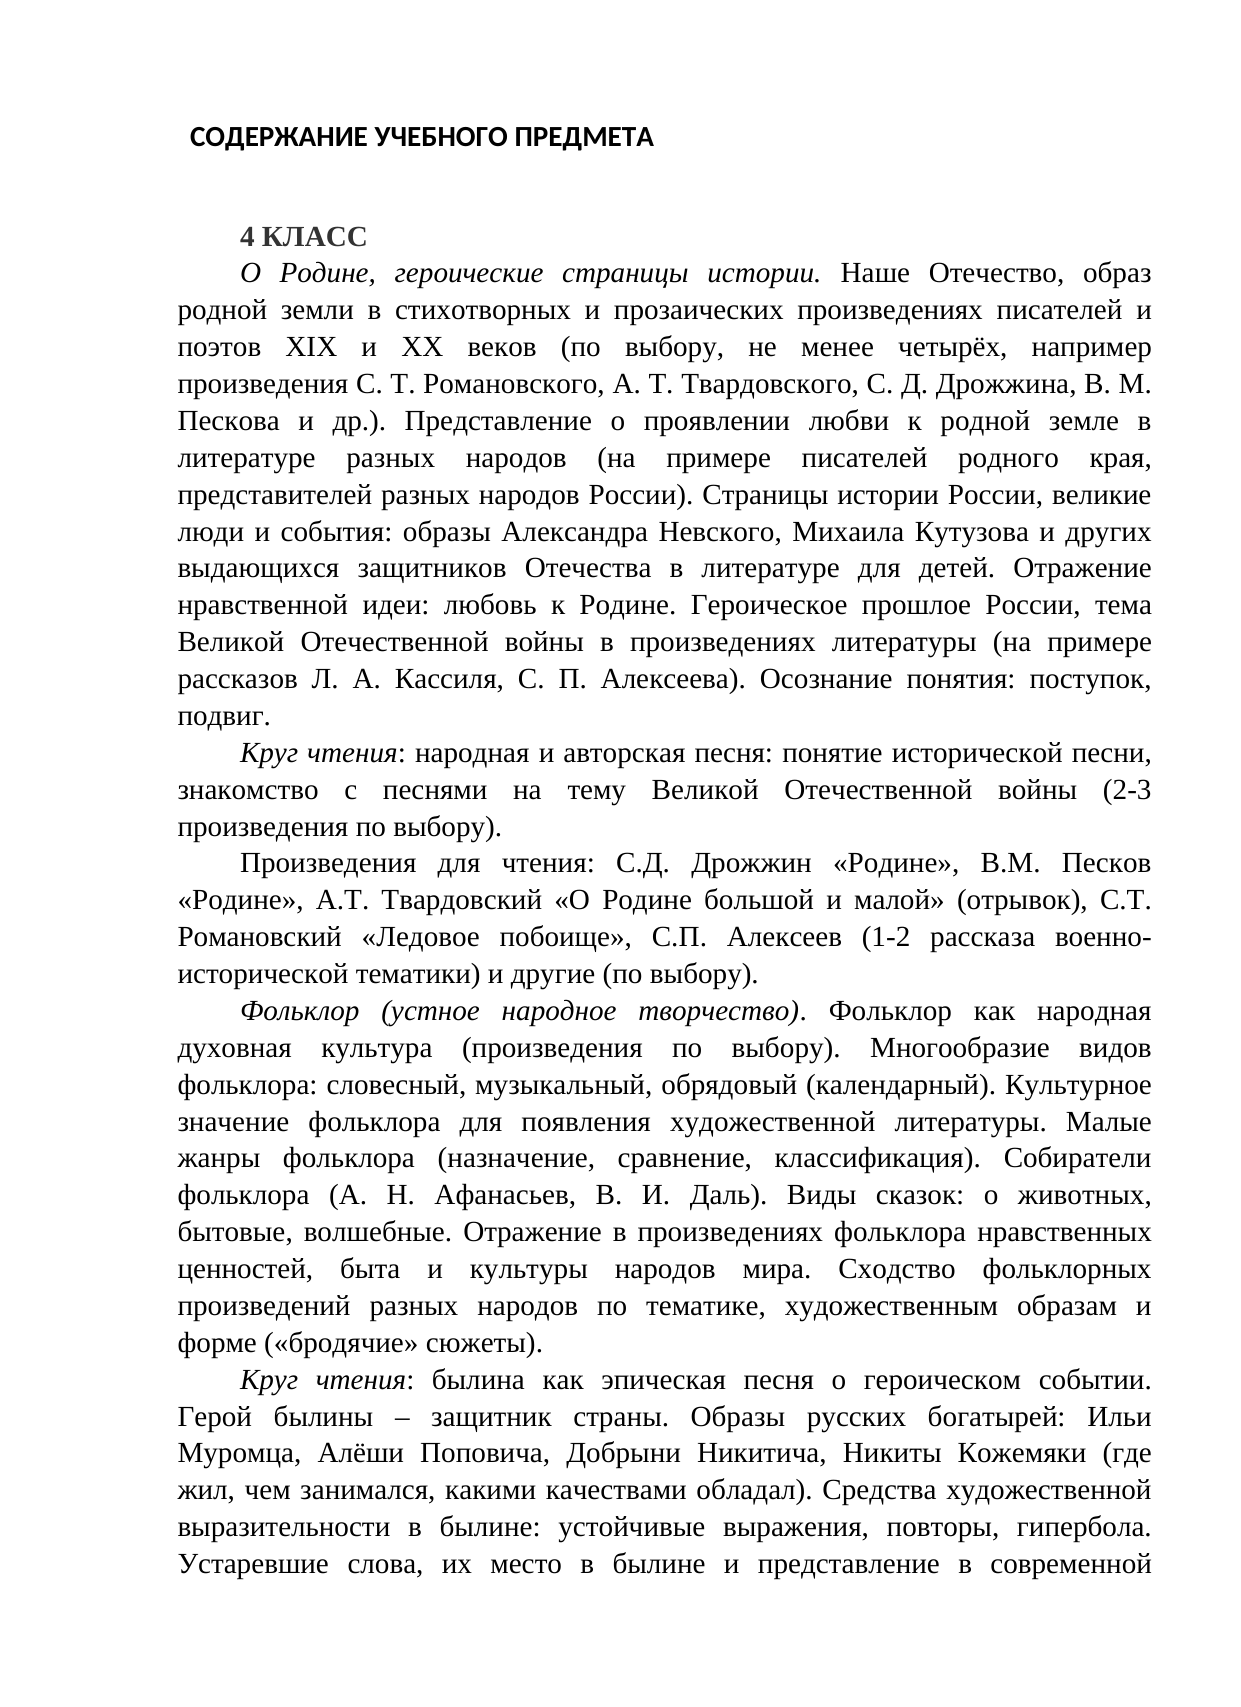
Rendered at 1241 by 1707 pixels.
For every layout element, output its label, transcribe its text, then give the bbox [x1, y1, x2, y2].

text Фольклор (устное народное творчество). Фольклор как народная духовная культура (произведения по выбору). Многообразие видов фольклора: словесный, музыкальный, обрядовый (календарный). Культурное значение фольклора для появления художественной литературы. Малые жанры фольклора (назначение, сравнение, классификация). Собиратели фольклора (А. Н. Афанасьев, В. И. Даль). Виды сказок: о животных, бытовые, волшебные. Отражение в произведениях фольклора нравственных ценностей, быта и культуры народов мира. Сходство фольклорных произведений разных народов по тематике, художественным образам и форме («бродячие» сюжеты). [177, 993, 1152, 1358]
text 4 КЛАСС [177, 219, 1152, 252]
text Круг чтения: народная и авторская песня: понятие исторической песни, знакомство с песнями на тему Великой Отечественной войны (2-3 произведения по выбору). [177, 735, 1152, 842]
text Произведения для чтения: С.Д. Дрожжин «Родине», В.М. Песков «Родине», А.Т. Твардовский «О Родине большой и малой» (отрывок), С.Т. Романовский «Ледовое побоище», С.П. Алексеев ‌(1-2 рассказа военно-исторической тематики) и другие (по выбору).‌ [177, 846, 1152, 990]
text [177, 1362, 1152, 1580]
text О Родине, героические страницы истории. Наше Отечество, образ родной земли в стихотворных и прозаических произведениях писателей и поэтов ХIХ и ХХ веков (по выбору, не менее четырёх, например произведения С. Т. Романовского, А. Т. Твардовского, С. Д. Дрожжина, В. М. Пескова ‌и др.‌). Представление о проявлении любви к родной земле в литературе разных народов (на примере писателей родного края, представителей разных народов России). Страницы истории России, великие люди и события: образы Александра Невского, Михаила Кутузова и других выдающихся защитников Отечества в литературе для детей. Отражение нравственной идеи: любовь к Родине. Героическое прошлое России, тема Великой Отечественной войны в произведениях литературы (на примере рассказов Л. А. Кассиля, С. П. Алексеева). Осознание понятия: поступок, подвиг. [177, 256, 1152, 732]
text СОДЕРЖАНИЕ УЧЕБНОГО ПРЕДМЕТА [190, 118, 1152, 154]
